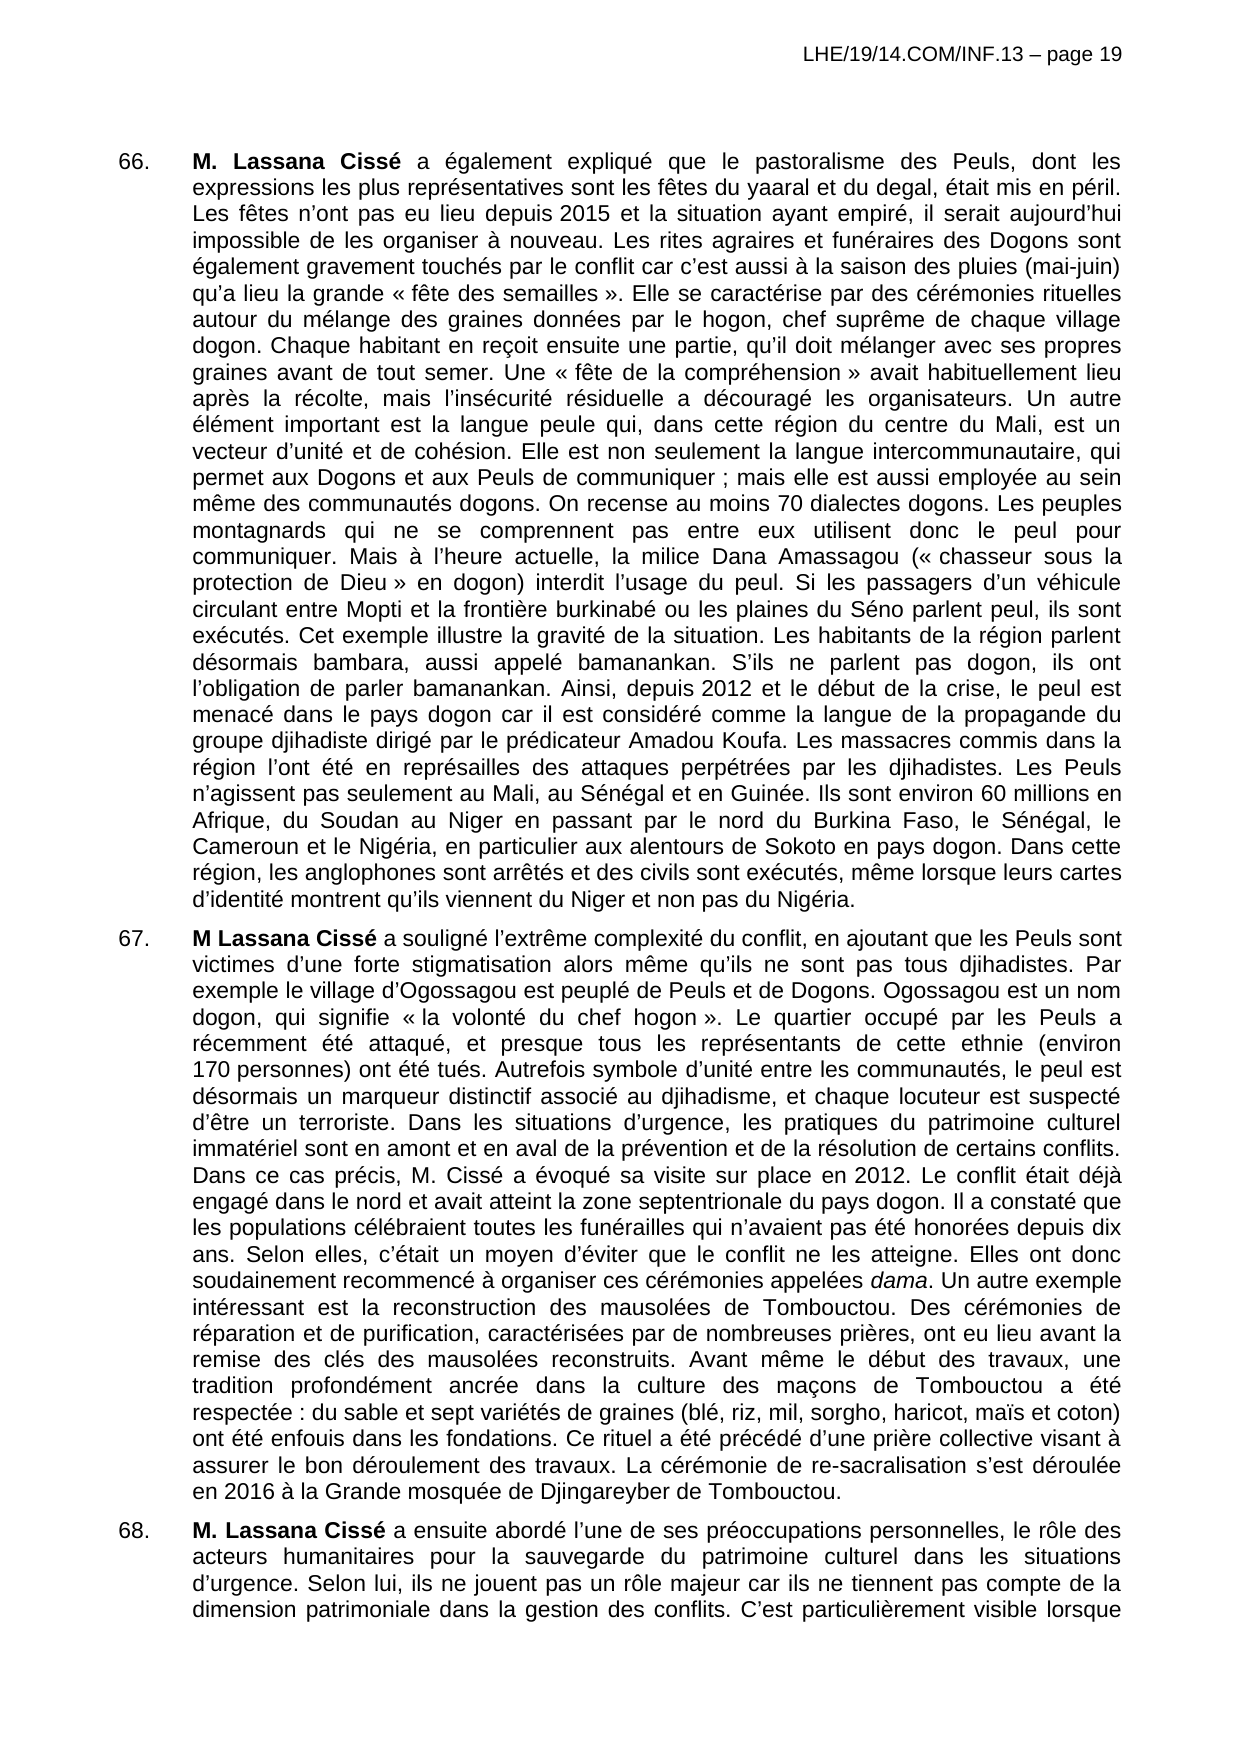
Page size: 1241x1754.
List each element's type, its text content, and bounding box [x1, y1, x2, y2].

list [118, 1517, 1122, 1622]
list M Lassana Cissé a souligné l’extrême complexité du conflit, en ajoutant que les Peuls sont victimes d’une forte stigmatisation alors même qu’ils ne sont pas tous djihadistes. Par exemple le village d’Ogossagou est peuplé de Peuls et de Dogons. Ogossagou est un nom dogon, qui signifie « la volonté du chef hogon ». Le quartier occupé par les Peuls a récemment été attaqué, et presque tous les représentants de cette ethnie (environ 170 personnes) ont été tués. Autrefois symbole d’unité entre les communautés, le peul est désormais un marqueur distinctif associé au djihadisme, et chaque locuteur est suspecté d’être un terroriste. Dans les situations d’urgence, les pratiques du patrimoine culturel immatériel sont en amont et en aval de la prévention et de la résolution de certains conflits. Dans ce cas précis, M. Cissé a évoqué sa visite sur place en 2012. Le conflit était déjà engagé dans le nord et avait atteint la zone septentrionale du pays dogon. Il a constaté que les populations célébraient toutes les funérailles qui n’avaient pas été honorées depuis dix ans. Selon elles, c’était un moyen d’éviter que le conflit ne les atteigne. Elles ont donc soudainement recommencé à organiser ces cérémonies appelées dama. Un autre exemple intéressant est la reconstruction des mausolées de Tombouctou. Des cérémonies de réparation et de purification, caractérisées par de nombreuses prières, ont eu lieu avant la remise des clés des mausolées reconstruits. Avant même le début des travaux, une tradition profondément ancrée dans la culture des maçons de Tombouctou a été respectée : du sable et sept variétés de graines (blé, riz, mil, sorgho, haricot, maïs et coton) ont été enfouis dans les fondations. Ce rituel a été précédé d’une prière collective visant à assurer le bon déroulement des travaux. La cérémonie de re-sacralisation s’est déroulée en 2016 à la Grande mosquée de Djingareyber de Tombouctou. [118, 924, 1122, 1504]
list M. Lassana Cissé a également expliqué que le pastoralisme des Peuls, dont les expressions les plus représentatives sont les fêtes du yaaral et du degal, était mis en péril. Les fêtes n’ont pas eu lieu depuis 2015 et la situation ayant empiré, il serait aujourd’hui impossible de les organiser à nouveau. Les rites agraires et funéraires des Dogons sont également gravement touchés par le conflit car c’est aussi à la saison des pluies (mai-juin) qu’a lieu la grande « fête des semailles ». Elle se caractérise par des cérémonies rituelles autour du mélange des graines données par le hogon, chef suprême de chaque village dogon. Chaque habitant en reçoit ensuite une partie, qu’il doit mélanger avec ses propres graines avant de tout semer. Une « fête de la compréhension » avait habituellement lieu après la récolte, mais l’insécurité résiduelle a découragé les organisateurs. Un autre élément important est la langue peule qui, dans cette région du centre du Mali, est un vecteur d’unité et de cohésion. Elle est non seulement la langue intercommunautaire, qui permet aux Dogons et aux Peuls de communiquer ; mais elle est aussi employée au sein même des communautés dogons. On recense au moins 70 dialectes dogons. Les peuples montagnards qui ne se comprennent pas entre eux utilisent donc le peul pour communiquer. Mais à l’heure actuelle, la milice Dana Amassagou (« chasseur sous la protection de Dieu » en dogon) interdit l’usage du peul. Si les passagers d’un véhicule circulant entre Mopti et la frontière burkinabé ou les plaines du Séno parlent peul, ils sont exécutés. Cet exemple illustre la gravité de la situation. Les habitants de la région parlent désormais bambara, aussi appelé bamanankan. S’ils ne parlent pas dogon, ils ont l’obligation de parler bamanankan. Ainsi, depuis 2012 et le début de la crise, le peul est menacé dans le pays dogon car il est considéré comme la langue de la propagande du groupe djihadiste dirigé par le prédicateur Amadou Koufa. Les massacres commis dans la région l’ont été en représailles des attaques perpétrées par les djihadistes. Les Peuls n’agissent pas seulement au Mali, au Sénégal et en Guinée. Ils sont environ 60 millions en Afrique, du Soudan au Niger en passant par le nord du Burkina Faso, le Sénégal, le Cameroun et le Nigéria, en particulier aux alentours de Sokoto en pays dogon. Dans cette région, les anglophones sont arrêtés et des civils sont exécutés, même lorsque leurs cartes d’identité montrent qu’ils viennent du Niger et non pas du Nigéria. [118, 148, 1122, 912]
